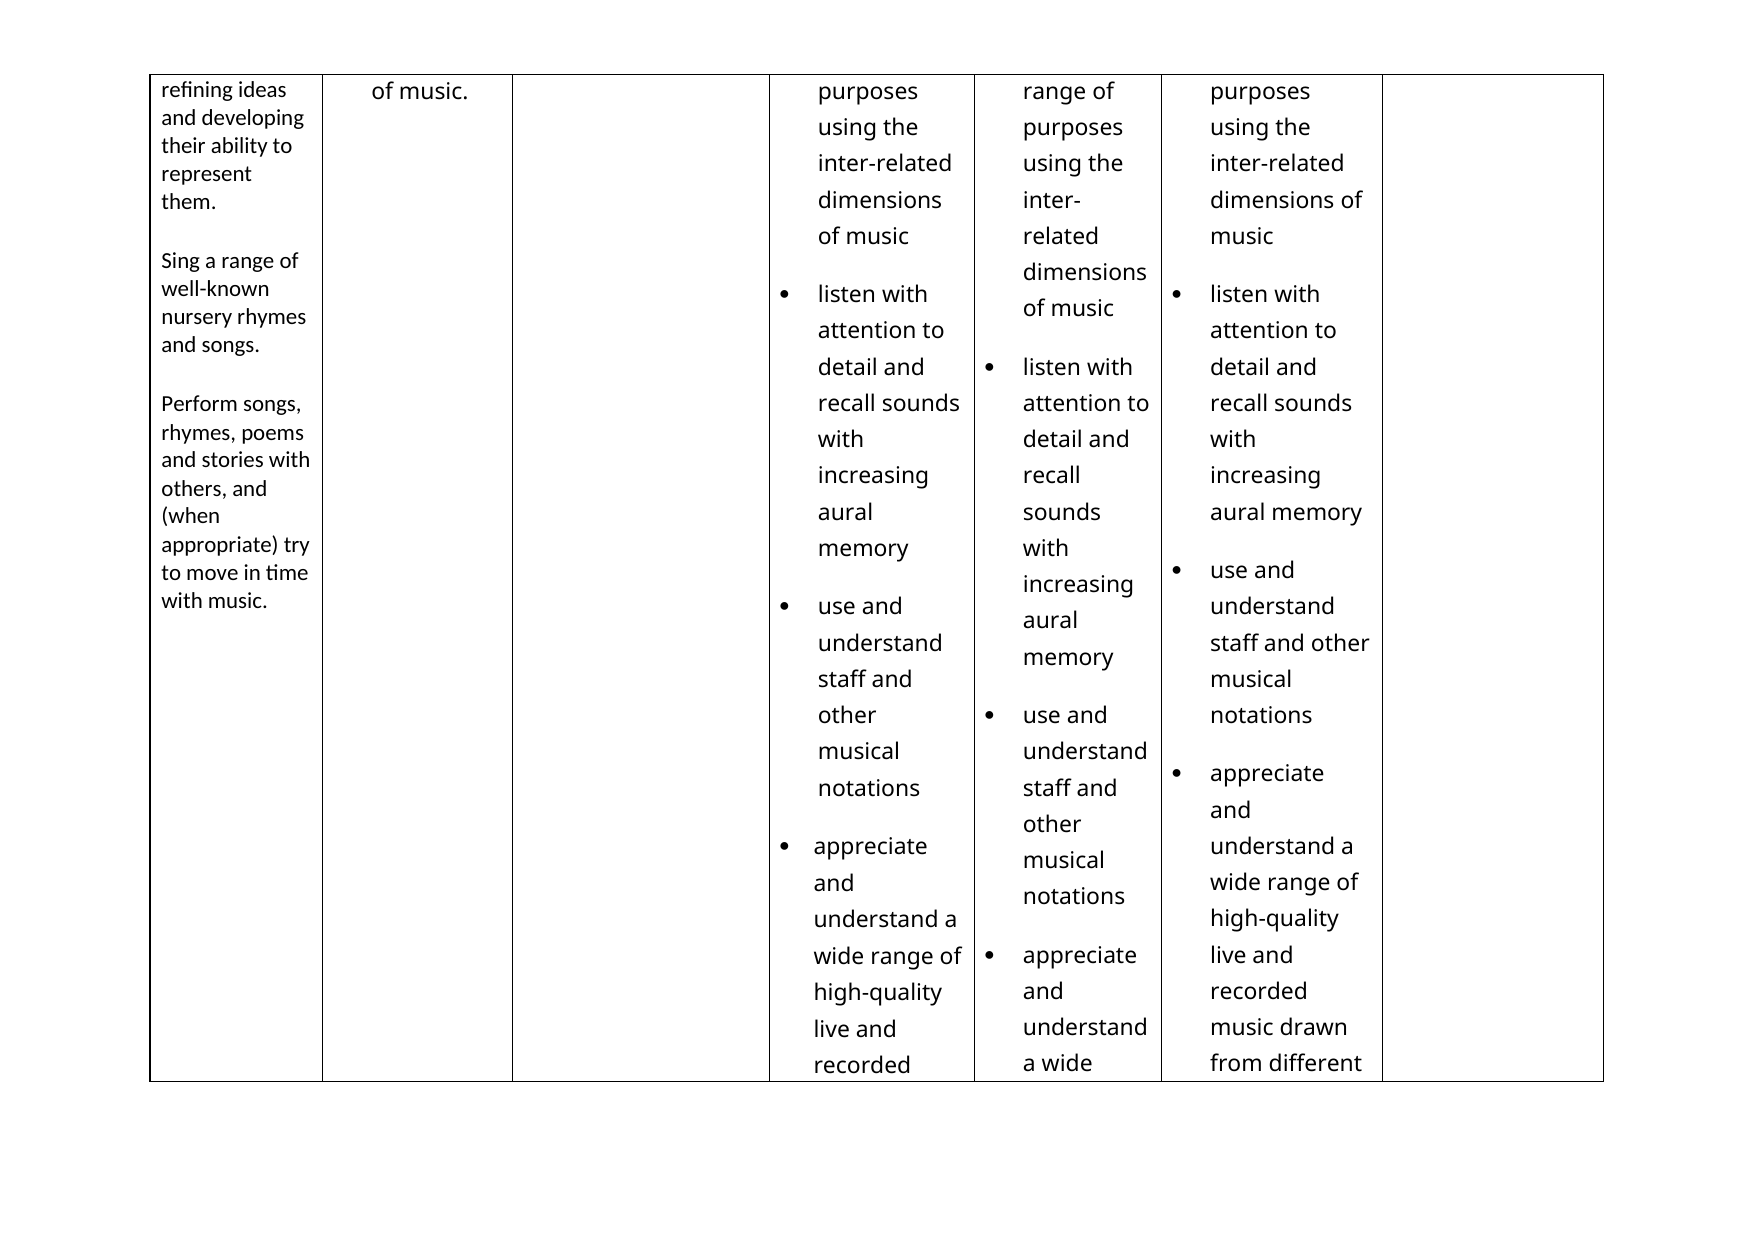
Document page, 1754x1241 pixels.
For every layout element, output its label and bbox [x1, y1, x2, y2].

table_cell [1162, 75, 1382, 1081]
table_cell [151, 75, 322, 1081]
table_cell [513, 75, 769, 1081]
table_cell [323, 75, 512, 1081]
table_cell [975, 75, 1161, 1081]
table_cell [1383, 75, 1603, 1081]
table_cell [770, 75, 974, 1081]
